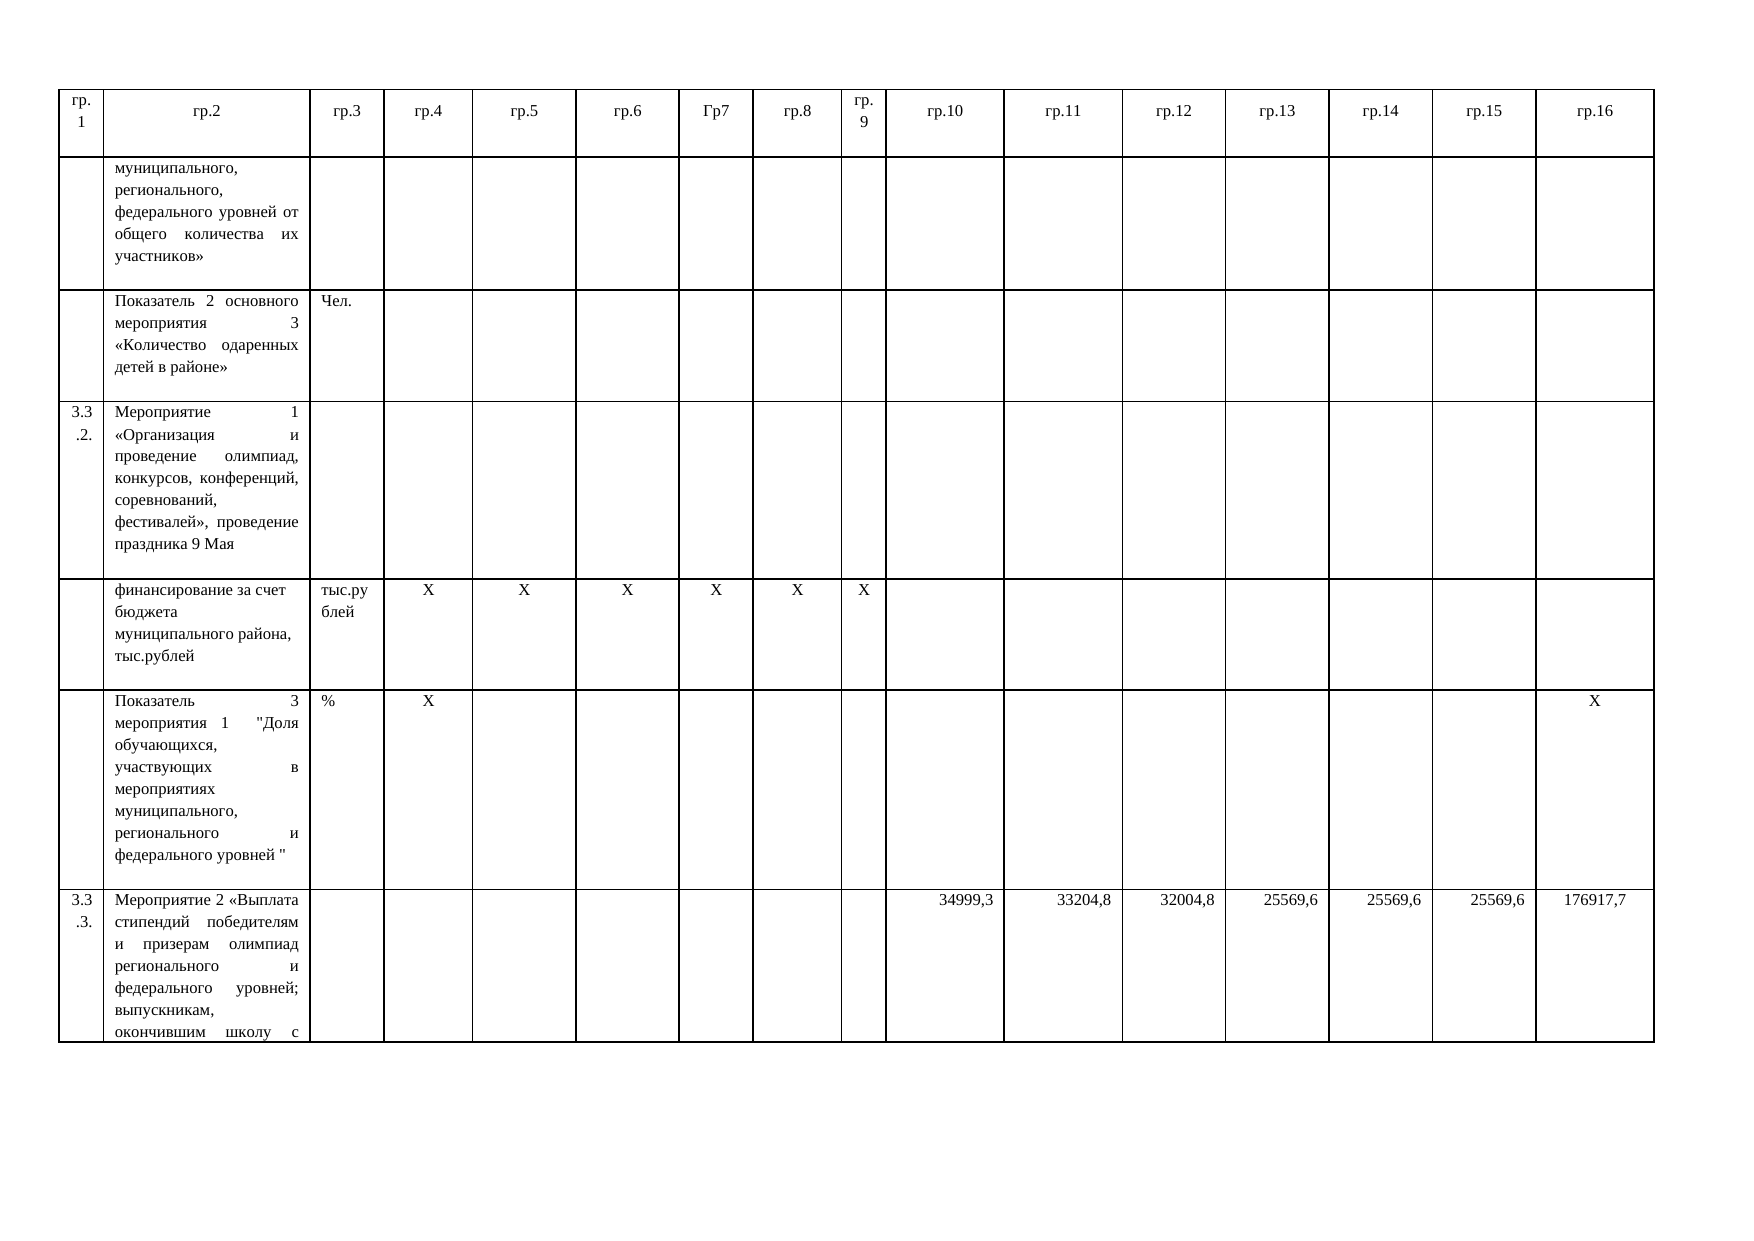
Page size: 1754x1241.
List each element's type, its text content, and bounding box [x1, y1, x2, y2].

table_header гр.12 [1123, 90, 1225, 156]
table_cell [887, 158, 1003, 289]
table_cell [1123, 402, 1225, 578]
table_cell [385, 402, 472, 578]
table_cell [1005, 580, 1122, 689]
table_cell [385, 291, 472, 401]
table_cell [1123, 580, 1225, 689]
table_cell [60, 291, 103, 401]
table_cell [1005, 402, 1122, 578]
table_cell Показатель 3 мероприятия 1 "Доля обучающихся, участвующих в мероприятиях муниципального, регионального и федерального уровней " [104, 691, 309, 889]
table_cell [1226, 580, 1328, 689]
table_cell [60, 158, 103, 289]
table_cell [1330, 402, 1432, 578]
table_cell [473, 691, 575, 889]
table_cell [104, 890, 309, 1041]
table_cell [473, 402, 575, 578]
table_header гр.9 [842, 90, 885, 156]
table_cell [680, 158, 752, 289]
table_cell [842, 291, 885, 401]
table_cell 25569,6 [1330, 890, 1432, 1041]
table_cell [1330, 691, 1432, 889]
table_cell [680, 402, 752, 578]
table_cell [887, 691, 1003, 889]
table_cell Х [1537, 158, 1653, 289]
table_header гр.10 [887, 90, 1003, 156]
table_cell Показатель 2 основного мероприятия 3 «Количество одаренных детей в районе» [104, 291, 309, 401]
table_cell Х [473, 580, 575, 689]
table_cell [1537, 402, 1653, 578]
table_cell [842, 691, 885, 889]
table_cell [311, 402, 383, 578]
table_header гр.5 [473, 90, 575, 156]
table_header гр.4 [385, 90, 472, 156]
table_cell % [311, 158, 383, 289]
table_cell % [311, 691, 383, 889]
table_cell [60, 580, 103, 689]
table_header гр.8 [754, 90, 841, 156]
table_cell [1330, 291, 1432, 401]
table_cell [1226, 691, 1328, 889]
table_cell 25569,6 [1226, 890, 1328, 1041]
table_cell [473, 158, 575, 289]
table_cell [680, 890, 752, 1041]
table_cell 32004,8 [1123, 890, 1225, 1041]
table_cell [754, 890, 841, 1041]
table_cell 33204,8 [1005, 890, 1122, 1041]
table_cell [385, 158, 472, 289]
table_header гр.15 [1433, 90, 1535, 156]
table_cell [754, 691, 841, 889]
table_cell Мероприятие 1 «Организация и проведение олимпиад, конкурсов, конференций, соревнований, фестивалей», проведение праздника 9 Мая [104, 402, 309, 578]
table_cell [385, 890, 472, 1041]
table_cell [1226, 158, 1328, 289]
table_cell [473, 890, 575, 1041]
table_cell [1005, 158, 1122, 289]
table_cell [577, 158, 678, 289]
table_cell [887, 402, 1003, 578]
table_cell [60, 691, 103, 889]
table_cell [1433, 691, 1535, 889]
table_header гр.2 [104, 90, 309, 156]
table_cell [1330, 580, 1432, 689]
table_cell [1433, 158, 1535, 289]
table_cell [1537, 291, 1653, 401]
table_cell Х [385, 580, 472, 689]
table_cell [577, 890, 678, 1041]
table_cell [887, 580, 1003, 689]
table_cell Х [577, 580, 678, 689]
table_cell [842, 158, 885, 289]
table_cell [1123, 291, 1225, 401]
table_cell 3.3.3. [60, 890, 103, 1041]
table_header гр.1 [60, 90, 103, 156]
table_cell Х [680, 580, 752, 689]
table_header гр.16 [1537, 90, 1653, 156]
table_header гр.3 [311, 90, 383, 156]
table_cell [1005, 291, 1122, 401]
table_header гр.13 [1226, 90, 1328, 156]
table_cell тыс.рублей [311, 580, 383, 689]
table_cell [1433, 402, 1535, 578]
table_cell [842, 890, 885, 1041]
table_cell Х [1537, 691, 1653, 889]
table_cell [1433, 580, 1535, 689]
table_cell [680, 291, 752, 401]
table_cell 3.3.2. [60, 402, 103, 578]
table_cell [1226, 402, 1328, 578]
table_cell 176917,7 [1537, 890, 1653, 1041]
table_cell Х [842, 580, 885, 689]
table_cell [577, 691, 678, 889]
table_cell [1123, 691, 1225, 889]
table_cell [754, 291, 841, 401]
table_cell [311, 890, 383, 1041]
table_cell [1226, 291, 1328, 401]
table_cell 34999,3 [887, 890, 1003, 1041]
table_header гр.14 [1330, 90, 1432, 156]
table_cell 25569,6 [1433, 890, 1535, 1041]
table_cell [1537, 580, 1653, 689]
table_cell [1433, 291, 1535, 401]
table_cell [1330, 158, 1432, 289]
table_cell Чел. [311, 291, 383, 401]
table_cell [473, 291, 575, 401]
table_cell [887, 291, 1003, 401]
table_cell [680, 691, 752, 889]
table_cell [104, 158, 309, 289]
table_cell [577, 291, 678, 401]
table_cell [577, 402, 678, 578]
table_cell [1123, 158, 1225, 289]
table_cell Х [754, 580, 841, 689]
table_cell Х [385, 691, 472, 889]
table_cell [754, 158, 841, 289]
table_cell [754, 402, 841, 578]
table_cell [842, 402, 885, 578]
table_header Гр7 [680, 90, 752, 156]
table_cell [1005, 691, 1122, 889]
table_header гр.11 [1005, 90, 1122, 156]
table_header гр.6 [577, 90, 678, 156]
table_cell финансирование за счет бюджета муниципального района, тыс.рублей [104, 580, 309, 689]
